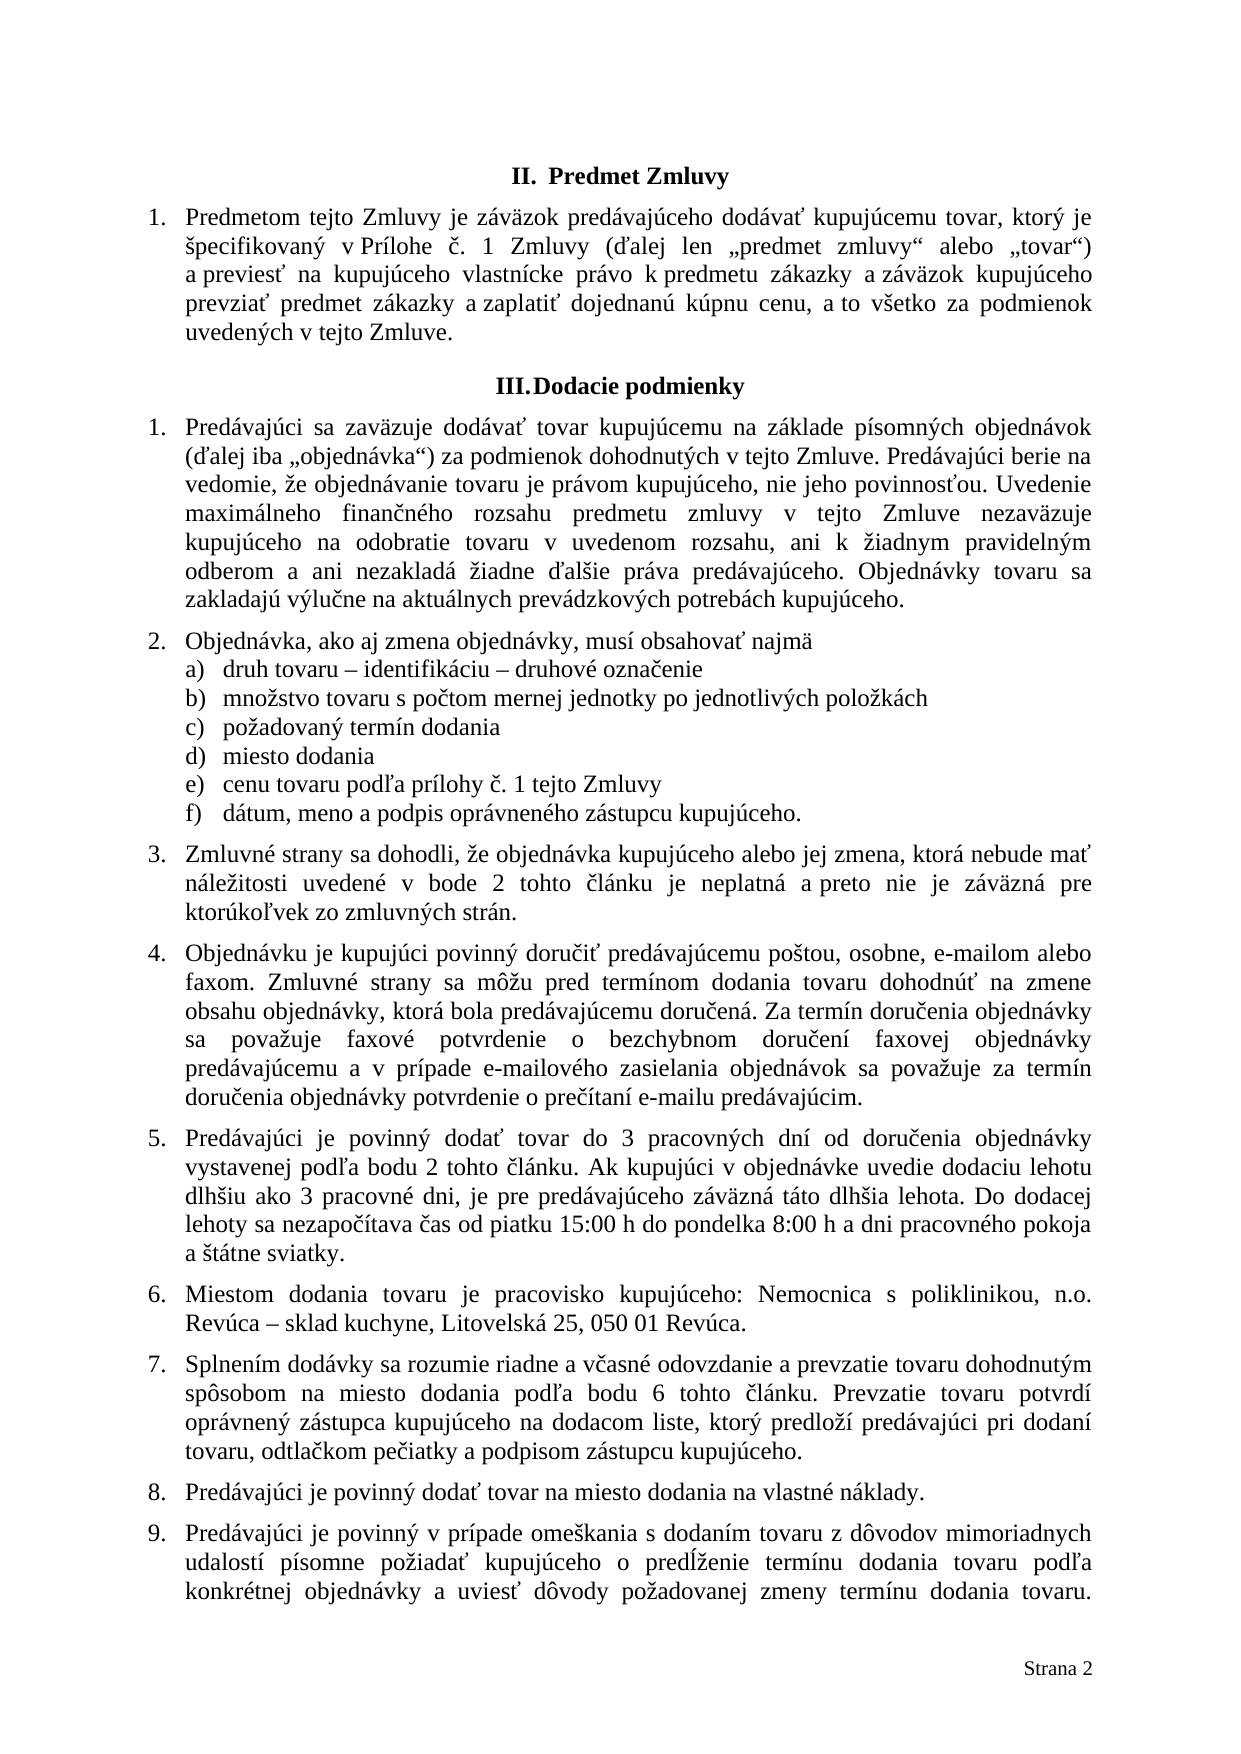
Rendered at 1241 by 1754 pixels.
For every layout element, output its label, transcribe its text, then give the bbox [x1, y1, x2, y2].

text Predmetom tejto Zmluvy je záväzok predávajúceho dodávať kupujúcemu tovar, ktorý je špecifikovaný v Prílohe č. 1 Zmluvy (ďalej len „predmet zmluvy“ alebo „tovar“) a previesť na kupujúceho vlastnícke právo k predmetu zákazky a záväzok kupujúceho prevziať predmet zákazky a zaplatiť dojednanú kúpnu cenu, a to všetko za podmienok uvedených v tejto Zmluve. [148, 202, 1092, 346]
text Predávajúci je povinný dodať tovar na miesto dodania na vlastné náklady. [148, 1477, 1092, 1506]
text Predmet Zmluvy [148, 161, 1092, 189]
text Splnením dodávky sa rozumie riadne a včasné odovzdanie a prevzatie tovaru dohodnutým spôsobom na miesto dodania podľa bodu 6 tohto článku. Prevzatie tovaru potvrdí oprávnený zástupca kupujúceho na dodacom liste, ktorý predloží predávajúci pri dodaní tovaru, odtlačkom pečiatky a podpisom zástupcu kupujúceho. [148, 1349, 1092, 1464]
list dátum, meno a podpis oprávneného zástupcu kupujúceho. [185, 798, 1092, 827]
list požadovaný termín dodania [185, 712, 1092, 741]
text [148, 1518, 1092, 1604]
text Predávajúci je povinný dodať tovar do 3 pracovných dní od doručenia objednávky vystavenej podľa bodu 2 tohto článku. Ak kupujúci v objednávke uvedie dodaciu lehotu dlhšiu ako 3 pracovné dni, je pre predávajúceho záväzná táto dlhšia lehota. Do dodacej lehoty sa nezapočítava čas od piatku 15:00 h do pondelka 8:00 h a dni pracovného pokoja a štátne sviatky. [148, 1123, 1092, 1267]
text Dodacie podmienky [148, 371, 1092, 399]
list druh tovaru – identifikáciu – druhové označenie [185, 654, 1092, 683]
text Zmluvné strany sa dohodli, že objednávka kupujúceho alebo jej zmena, ktorá nebude mať náležitosti uvedené v bode 2 tohto článku je neplatná a preto nie je záväzná pre ktorúkoľvek zo zmluvných strán. [148, 839, 1092, 926]
text Objednávku je kupujúci povinný doručiť predávajúcemu poštou, osobne, e-mailom alebo faxom. Zmluvné strany sa môžu pred termínom dodania tovaru dohodnúť na zmene obsahu objednávky, ktorá bola predávajúcemu doručená. Za termín doručenia objednávky sa považuje faxové potvrdenie o bezchybnom doručení faxovej objednávky predávajúcemu a v prípade e-mailového zasielania objednávok sa považuje za termín doručenia objednávky potvrdenie o prečítaní e-mailu predávajúcim. [148, 938, 1092, 1111]
text Objednávka, ako aj zmena objednávky, musí obsahovať najmä [148, 626, 1092, 654]
text Miestom dodania tovaru je pracovisko kupujúceho: Nemocnica s poliklinikou, n.o. Revúca – sklad kuchyne, Litovelská 25, 050 01 Revúca. [148, 1279, 1092, 1337]
text Predávajúci sa zaväzuje dodávať tovar kupujúcemu na základe písomných objednávok (ďalej iba „objednávka“) za podmienok dohodnutých v tejto Zmluve. Predávajúci berie na vedomie, že objednávanie tovaru je právom kupujúceho, nie jeho povinnosťou. Uvedenie maximálneho finančného rozsahu predmetu zmluvy v tejto Zmluve nezaväzuje kupujúceho na odobratie tovaru v uvedenom rozsahu, ani k žiadnym pravidelným odberom a ani nezakladá žiadne ďalšie práva predávajúceho. Objednávky tovaru sa zakladajú výlučne na aktuálnych prevádzkových potrebách kupujúceho. [148, 412, 1092, 613]
list cenu tovaru podľa prílohy č. 1 tejto Zmluvy [185, 769, 1092, 798]
list množstvo tovaru s počtom mernej jednotky po jednotlivých položkách [185, 683, 1092, 712]
list miesto dodania [185, 741, 1092, 769]
